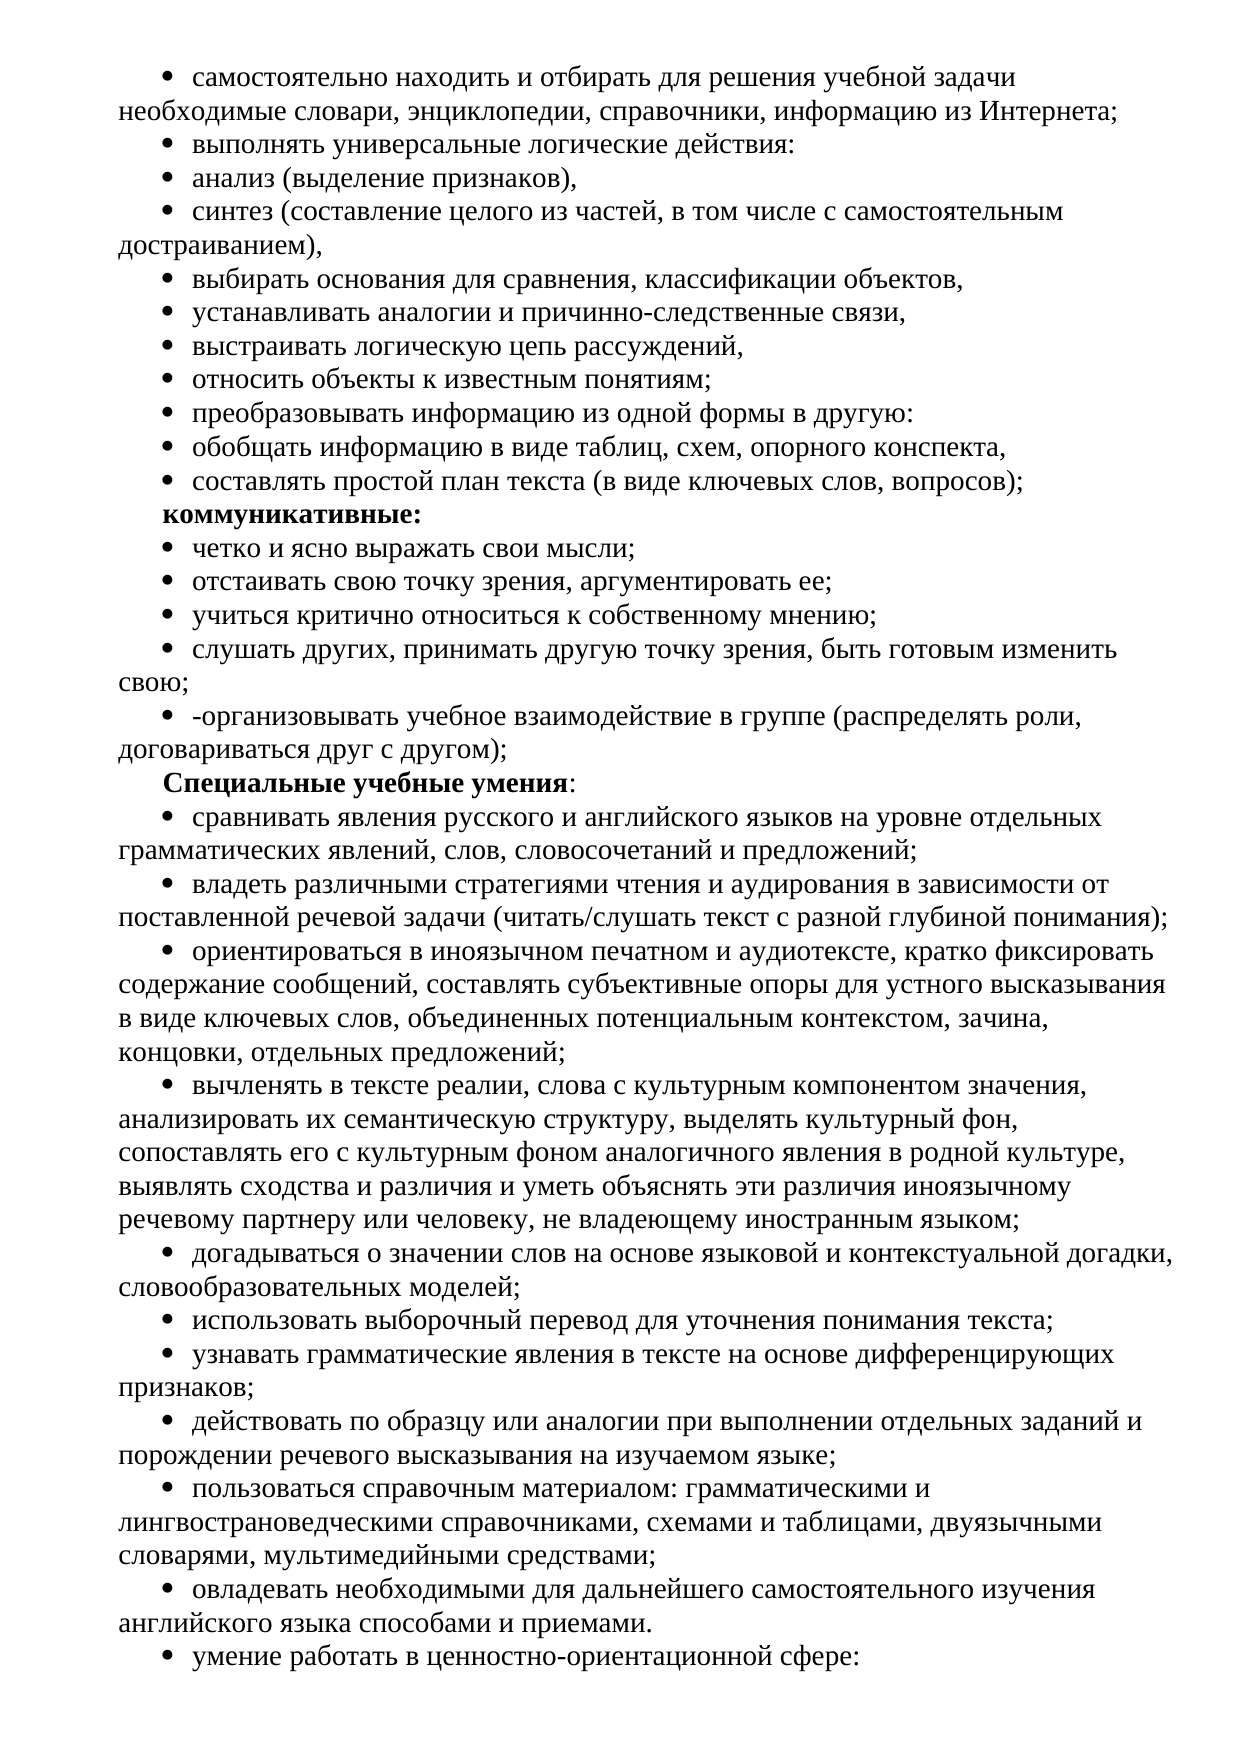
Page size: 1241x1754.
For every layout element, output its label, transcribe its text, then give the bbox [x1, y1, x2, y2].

list обобщать информацию в виде таблиц, схем, опорного конспекта, [118, 429, 1181, 463]
list составлять простой план текста (в виде ключевых слов, вопросов); [118, 463, 1181, 496]
list действовать по образцу или аналогии при выполнении отдельных заданий и порождении речевого высказывания на изучаемом языке; [118, 1403, 1181, 1470]
list узнавать грамматические явления в тексте на основе дифференцирующих признаков; [118, 1336, 1181, 1403]
list использовать выборочный перевод для уточнения понимания текста; [118, 1302, 1181, 1336]
list анализ (выделение признаков), [118, 160, 1181, 193]
list пользоваться справочным материалом: грамматическими и лингвострановедческими справочниками, схемами и таблицами, двуязычными словарями, мультимедийными средствами; [118, 1470, 1181, 1571]
text Специальные учебные умения: [118, 765, 1181, 799]
list вычленять в тексте реалии, слова с культурным компонентом значения, анализировать их семантическую структуру, выделять культурный фон, сопоставлять его с культурным фоном аналогичного явления в родной культуре, выявлять сходства и различия и уметь объяснять эти различия иноязычному речевому партнеру или человеку, не владеющему иностранным языком; [118, 1067, 1181, 1235]
list умение работать в ценностно-ориентационной сфере: [118, 1638, 1181, 1672]
list овладевать необходимыми для дальнейшего самостоятельного изучения английского языка способами и приемами. [118, 1571, 1181, 1638]
list устанавливать аналогии и причинно-следственные связи, [118, 294, 1181, 328]
list отстаивать свою точку зрения, аргументировать ее; [118, 563, 1181, 597]
list слушать других, принимать другую точку зрения, быть готовым изменить свою; [118, 631, 1181, 698]
list сравнивать явления русского и английского языков на уровне отдельных грамматических явлений, слов, словосочетаний и предложений; [118, 799, 1181, 866]
list самостоятельно находить и отбирать для решения учебной задачи необходимые словари, энциклопедии, справочники, информацию из Интернета; [118, 59, 1181, 126]
list синтез (составление целого из частей, в том числе с самостоятельным достраиванием), [118, 193, 1181, 261]
list догадываться о значении слов на основе языковой и контекстуальной догадки, словообразовательных моделей; [118, 1235, 1181, 1302]
list ориентироваться в иноязычном печатном и аудиотексте, кратко фиксировать содержание сообщений, составлять субъективные опоры для устного высказывания в виде ключевых слов, объединенных потенциальным контекстом, зачина, концовки, отдельных предложений; [118, 933, 1181, 1067]
list -организовывать учебное взаимодействие в группе (распределять роли, договариваться друг с другом); [118, 698, 1181, 765]
list четко и ясно выражать свои мысли; [118, 530, 1181, 563]
list учиться критично относиться к собственному мнению; [118, 597, 1181, 631]
list владеть различными стратегиями чтения и аудирования в зависимости от поставленной речевой задачи (читать/слушать текст с разной глубиной понимания); [118, 866, 1181, 933]
list выстраивать логическую цепь рассуждений, [118, 328, 1181, 362]
list преобразовывать информацию из одной формы в другую: [118, 395, 1181, 429]
list выполнять универсальные логические действия: [118, 126, 1181, 160]
list относить объекты к известным понятиям; [118, 362, 1181, 395]
list выбирать основания для сравнения, классификации объектов, [118, 261, 1181, 294]
text коммуникативные: [118, 496, 1181, 530]
